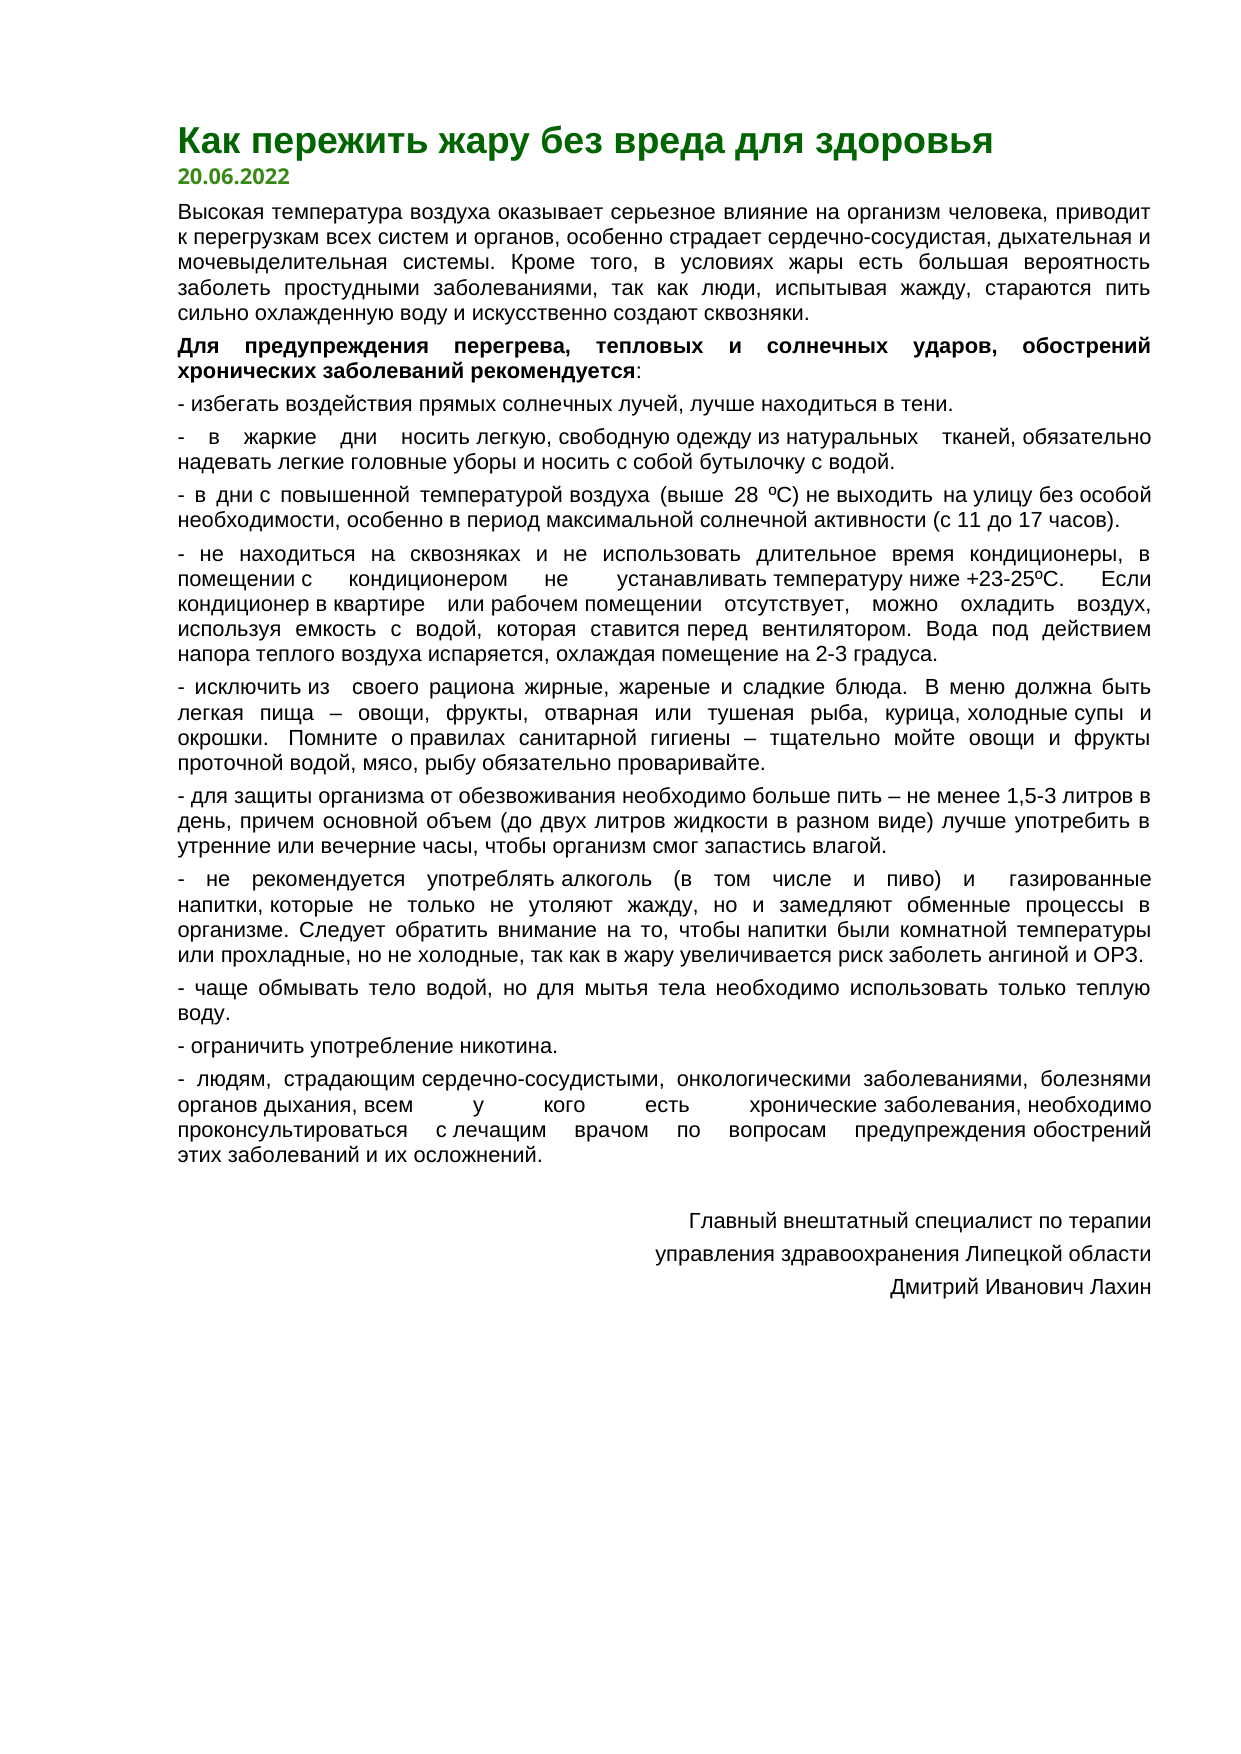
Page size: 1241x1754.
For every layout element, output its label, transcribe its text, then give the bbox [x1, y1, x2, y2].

text - не рекомендуется употреблять алкоголь (в том числе и пиво) и газированные напитки, которые не только не утоляют жажду, но и замедляют обменные процессы в организме. Следует обратить внимание на то, чтобы напитки были комнатной температуры или прохладные, но не холодные, так как в жару увеличивается риск заболеть ангиной и ОРЗ. [177, 866, 1152, 967]
text - не находиться на сквозняках и не использовать длительное время кондиционеры, в помещении с кондиционером не устанавливать температуру ниже +23-25ºС. Если кондиционер в квартире или рабочем помещении отсутствует, можно охладить воздух, используя емкость с водой, которая ставится перед вентилятором. Вода под действием напора теплого воздуха испаряется, охлаждая помещение на 2-3 градуса. [177, 540, 1152, 666]
text - ограничить употребление никотина. [177, 1033, 1152, 1058]
text 20.06.2022 [177, 161, 1152, 191]
text управления здравоохранения Липецкой области [177, 1241, 1152, 1266]
text Главный внештатный специалист по терапии [177, 1208, 1152, 1233]
text - людям, страдающим сердечно-сосудистыми, онкологическими заболеваниями, болезнями органов дыхания, всем у кого есть хронические заболевания, необходимо проконсультироваться с лечащим врачом по вопросам предупреждения обострений этих заболеваний и их осложнений. [177, 1066, 1152, 1167]
text Высокая температура воздуха оказывает серьезное влияние на организм человека, приводит к перегрузкам всех систем и органов, особенно страдает сердечно-сосудистая, дыхательная и мочевыделительная системы. Кроме того, в условиях жары есть большая вероятность заболеть простудными заболеваниями, так как люди, испытывая жажду, стараются пить сильно охлажденную воду и искусственно создают сквозняки. [177, 199, 1152, 325]
text - избегать воздействия прямых солнечных лучей, лучше находиться в тени. [177, 391, 1152, 416]
text - исключить из своего рациона жирные, жареные и сладкие блюда. В меню должна быть легкая пища – овощи, фрукты, отварная или тушеная рыба, курица, холодные супы и окрошки. Помните о правилах санитарной гигиены – тщательно мойте овощи и фрукты проточной водой, мясо, рыбу обязательно проваривайте. [177, 674, 1152, 775]
text Как пережить жару без вреда для здоровья [177, 118, 1152, 161]
text Дмитрий Иванович Лахин [177, 1274, 1152, 1299]
text - в дни с повышенной температурой воздуха (выше 28 ºС) не выходить на улицу без особой необходимости, особенно в период максимальной солнечной активности (с 11 до 17 часов). [177, 482, 1152, 533]
text - чаще обмывать тело водой, но для мытья тела необходимо использовать только теплую воду. [177, 975, 1152, 1025]
text - в жаркие дни носить легкую, свободную одежду из натуральных тканей, обязательно надевать легкие головные уборы и носить с собой бутылочку с водой. [177, 424, 1152, 474]
text - для защиты организма от обезвоживания необходимо больше пить – не менее 1,5-3 литров в день, причем основной объем (до двух литров жидкости в разном виде) лучше употребить в утренние или вечерние часы, чтобы организм смог запастись влагой. [177, 783, 1152, 858]
text Для предупреждения перегрева, тепловых и солнечных ударов, обострений хронических заболеваний рекомендуется: [177, 333, 1152, 383]
